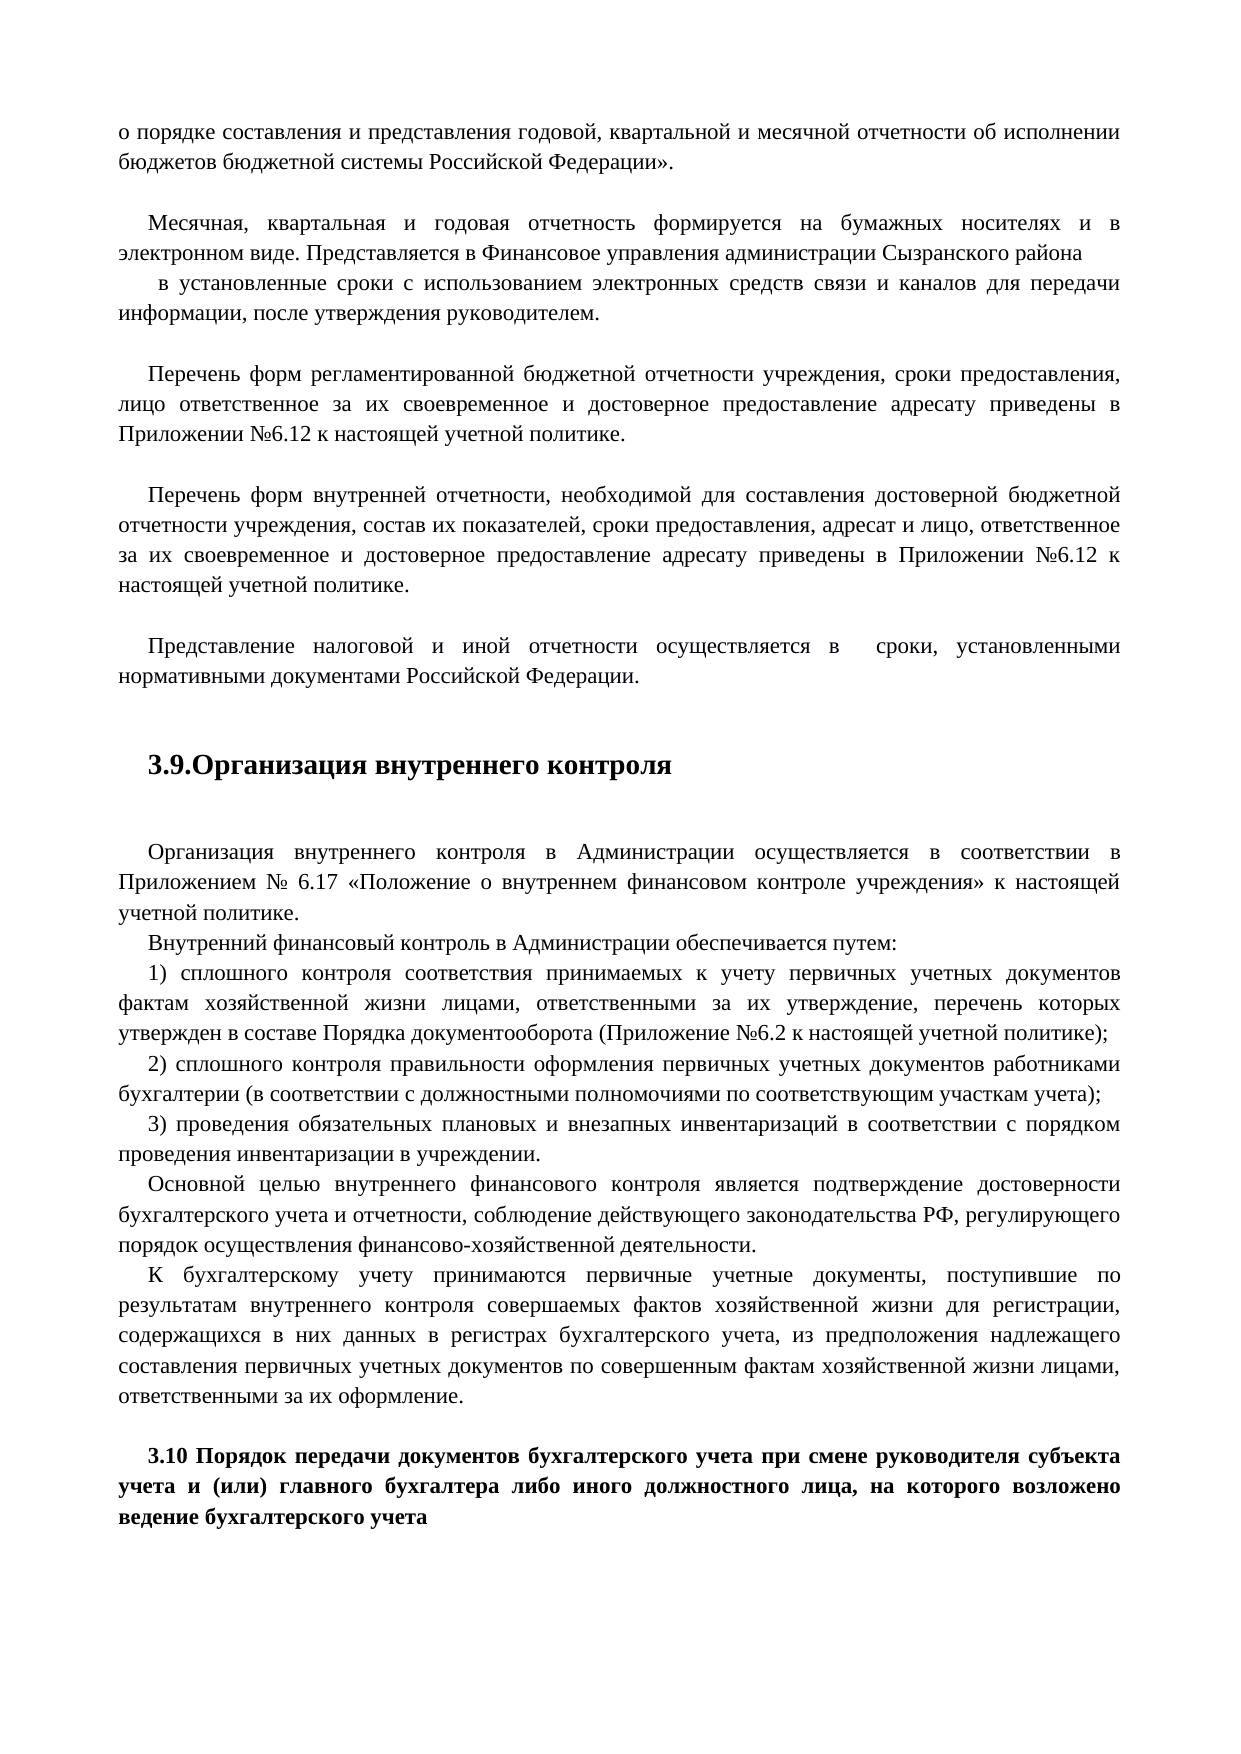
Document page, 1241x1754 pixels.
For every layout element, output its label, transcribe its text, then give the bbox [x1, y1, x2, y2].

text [118, 118, 1122, 175]
text 1) сплошного контроля соответствия принимаемых к учету первичных учетных документов фактам хозяйственной жизни лицами, ответственными за их утверждение, перечень которых утвержден в составе Порядка документооборота (Приложение №6.2 к настоящей учетной политике); [118, 959, 1122, 1046]
text К бухгалтерскому учету принимаются первичные учетные документы, поступившие по результатам внутреннего контроля совершаемых фактов хозяйственной жизни для регистрации, содержащихся в них данных в регистрах бухгалтерского учета, из предположения надлежащего составления первичных учетных документов по совершенным фактам хозяйственной жизни лицами, ответственными за их оформление. [118, 1261, 1122, 1408]
text 3) проведения обязательных плановых и внезапных инвентаризаций в соответствии с порядком проведения инвентаризации в учреждении. [118, 1110, 1122, 1167]
text Основной целью внутреннего финансового контроля является подтверждение достоверности бухгалтерского учета и отчетности, соблюдение действующего законодательства РФ, регулирующего порядок осуществления финансово-хозяйственной деятельности. [118, 1170, 1122, 1257]
text Организация внутреннего контроля в Администрации осуществляется в соответствии в Приложением № 6.17 «Положение о внутреннем финансовом контроле учреждения» к настоящей учетной политике. [118, 838, 1122, 925]
text 3.10 Порядок передачи документов бухгалтерского учета при смене руководителя субъекта учета и (или) главного бухгалтера либо иного должностного лица, на которого возложено ведение бухгалтерского учета [118, 1442, 1122, 1529]
text Перечень форм внутренней отчетности, необходимой для составления достоверной бюджетной отчетности учреждения, состав их показателей, сроки предоставления, адресат и лицо, ответственное за их своевременное и достоверное предоставление адресату приведены в Приложении №6.12 к настоящей учетной политике. [118, 481, 1122, 598]
text Внутренний финансовый контроль в Администрации обеспечивается путем: [118, 929, 1122, 955]
text в установленные сроки с использованием электронных средств связи и каналов для передачи информации, после утверждения руководителем. [118, 269, 1122, 326]
text Перечень форм регламентированной бюджетной отчетности учреждения, сроки предоставления, лицо ответственное за их своевременное и достоверное предоставление адресату приведены в Приложении №6.12 к настоящей учетной политике. [118, 360, 1122, 447]
subtitle 3.9.Организация внутреннего контроля [118, 747, 1122, 781]
text Представление налоговой и иной отчетности осуществляется в сроки, установленными нормативными документами Российской Федерации. [118, 632, 1122, 688]
text Месячная, квартальная и годовая отчетность формируется на бумажных носителях и в электронном виде. Представляется в Финансовое управления администрации Сызранского района [118, 209, 1122, 265]
text 2) сплошного контроля правильности оформления первичных учетных документов работниками бухгалтерии (в соответствии с должностными полномочиями по соответствующим участкам учета); [118, 1049, 1122, 1106]
